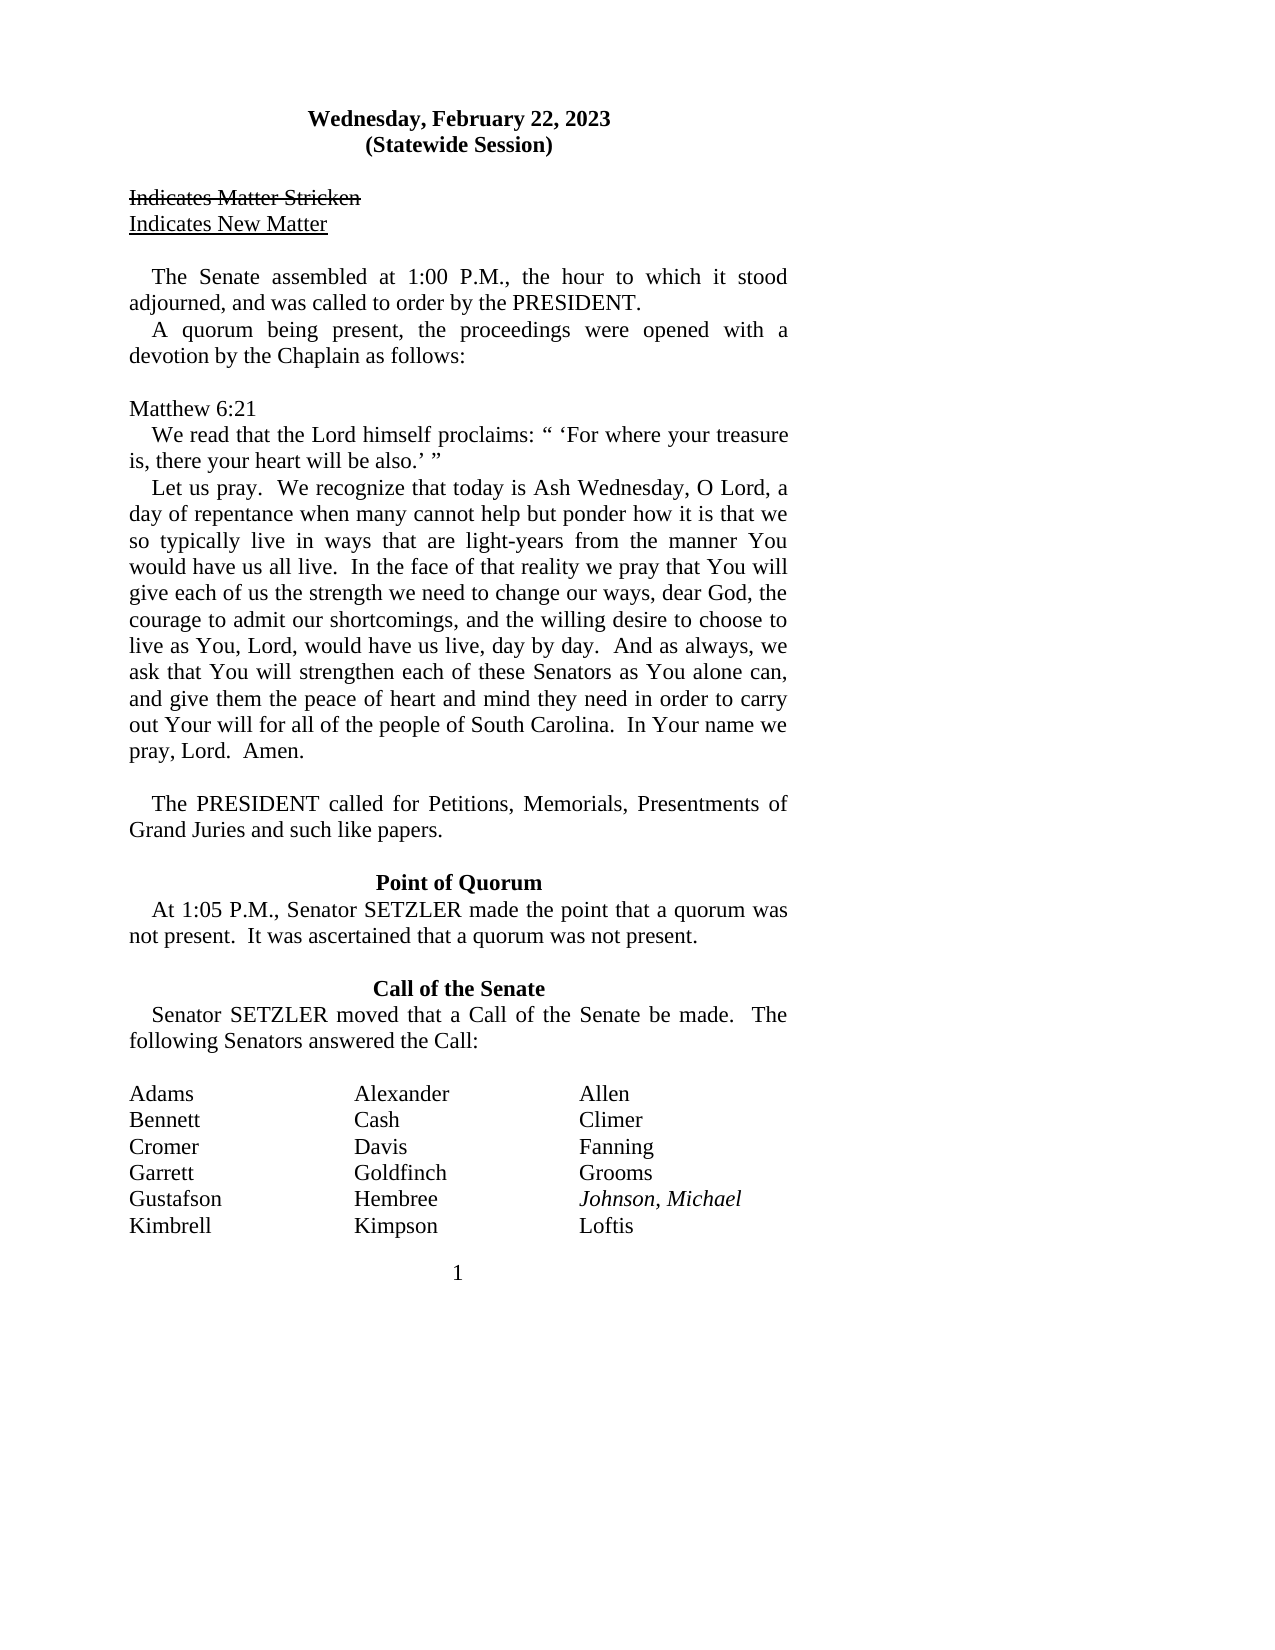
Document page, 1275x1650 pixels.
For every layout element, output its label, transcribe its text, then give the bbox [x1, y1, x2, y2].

text Gustafson Hembree Johnson, Michael [129, 1186, 789, 1212]
text Indicates Matter Stricken [129, 184, 789, 210]
text Matthew 6:21 [129, 395, 789, 421]
text Indicates New Matter [129, 210, 789, 237]
text Senator SETZLER moved that a Call of the Senate be made. The following Senators answered the Call: [129, 1001, 789, 1054]
text Adams Alexander Allen [129, 1080, 789, 1106]
text Cromer Davis Fanning [129, 1133, 789, 1159]
text At 1:05 P.M., Senator SETZLER made the point that a quorum was not present. It was ascertained that a quorum was not present. [129, 896, 789, 948]
text The PRESIDENT called for Petitions, Memorials, Presentments of Grand Juries and such like papers. [129, 790, 789, 843]
text Bennett Cash Climer [129, 1106, 789, 1133]
text Garrett Goldfinch Grooms [129, 1159, 789, 1186]
text We read that the Lord himself proclaims: “ ‘For where your treasure is, there your heart will be also.’ ” [129, 421, 789, 474]
text Kimbrell Kimpson Loftis [129, 1212, 789, 1238]
text (Statewide Session) [129, 131, 789, 158]
text Let us pray. We recognize that today is Ash Wednesday, O Lord, a day of repentance when many cannot help but ponder how it is that we so typically live in ways that are light-years from the manner You would have us all live. In the face of that reality we pray that You will give each of us the strength we need to change our ways, dear God, the courage to admit our shortcomings, and the willing desire to choose to live as You, Lord, would have us live, day by day. And as always, we ask that You will strengthen each of these Senators as You alone can, and give them the peace of heart and mind they need in order to carry out Your will for all of the people of South Carolina. In Your name we pray, Lord. Amen. [129, 474, 789, 764]
text Wednesday, February 22, 2023 [129, 105, 789, 131]
text A quorum being present, the proceedings were opened with a devotion by the Chaplain as follows: [129, 316, 789, 368]
text Point of Quorum [129, 869, 789, 896]
text The Senate assembled at 1:00 P.M., the hour to which it stood adjourned, and was called to order by the PRESIDENT. [129, 263, 789, 316]
text Call of the Senate [129, 975, 789, 1001]
